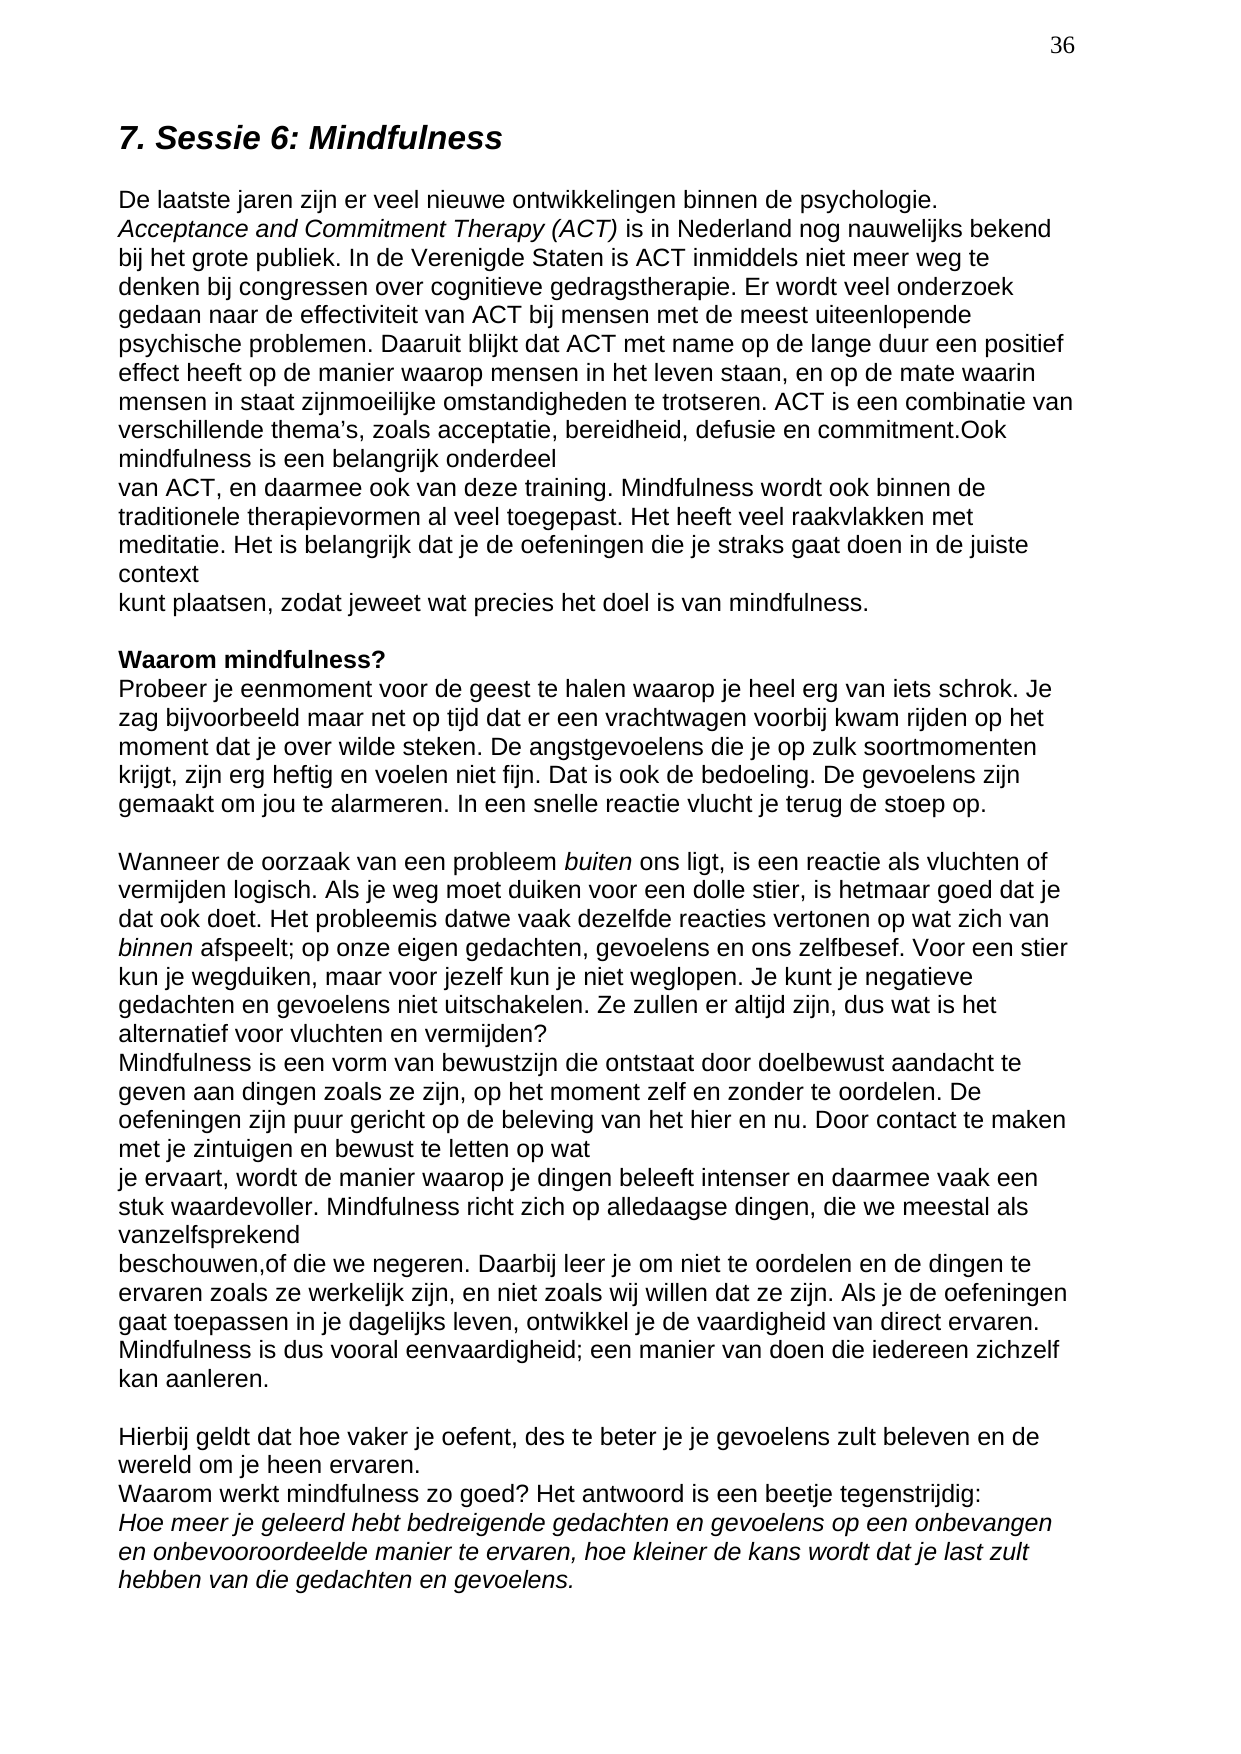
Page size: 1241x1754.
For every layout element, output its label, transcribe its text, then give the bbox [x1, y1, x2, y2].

text De laatste jaren zijn er veel nieuwe ontwikkelingen binnen de psychologie. Acceptance and Commitment Therapy (ACT) is in Nederland nog nauwelijks bekend bij het grote publiek. In de Verenigde Staten is ACT inmiddels niet meer weg te denken bij congressen over cognitieve gedragstherapie. Er wordt veel onderzoek gedaan naar de effectiviteit van ACT bij mensen met de meest uiteenlopende psychische problemen. Daaruit blijkt dat ACT met name op de lange duur een positief effect heeft op de manier waarop mensen in het leven staan, en op de mate waarin mensen in staat zijnmoeilijke omstandigheden te trotseren. ACT is een combinatie van verschillende thema’s, zoals acceptatie, bereidheid, defusie en commitment.Ook mindfulness is een belangrijk onderdeel [118, 185, 1075, 473]
text Mindfulness is een vorm van bewustzijn die ontstaat door doelbewust aandacht te geven aan dingen zoals ze zijn, op het moment zelf en zonder te oordelen. De oefeningen zijn puur gericht op de beleving van het hier en nu. Door contact te maken met je zintuigen en bewust te letten op wat [118, 1048, 1075, 1163]
text 7. Sessie 6: Mindfulness [118, 118, 1075, 157]
text van ACT, en daarmee ook van deze training. Mindfulness wordt ook binnen de traditionele therapievormen al veel toegepast. Het heeft veel raakvlakken met meditatie. Het is belangrijk dat je de oefeningen die je straks gaat doen in de juiste context [118, 473, 1075, 588]
text Waarom werkt mindfulness zo goed? Het antwoord is een beetje tegenstrijdig: [118, 1479, 1075, 1508]
text beschouwen,of die we negeren. Daarbij leer je om niet te oordelen en de dingen te ervaren zoals ze werkelijk zijn, en niet zoals wij willen dat ze zijn. Als je de oefeningen gaat toepassen in je dagelijks leven, ontwikkel je de vaardigheid van direct ervaren. Mindfulness is dus vooral eenvaardigheid; een manier van doen die iedereen zichzelf kan aanleren. [118, 1249, 1075, 1393]
text kunt plaatsen, zodat jeweet wat precies het doel is van mindfulness. [118, 588, 1075, 617]
text Hoe meer je geleerd hebt bedreigende gedachten en gevoelens op een onbevangen en onbevooroordeelde manier te ervaren, hoe kleiner de kans wordt dat je last zult hebben van die gedachten en gevoelens. [118, 1508, 1075, 1594]
text Probeer je eenmoment voor de geest te halen waarop je heel erg van iets schrok. Je zag bijvoorbeeld maar net op tijd dat er een vrachtwagen voorbij kwam rijden op het moment dat je over wilde steken. De angstgevoelens die je op zulk soortmomenten krijgt, zijn erg heftig en voelen niet fijn. Dat is ook de bedoeling. De gevoelens zijn gemaakt om jou te alarmeren. In een snelle reactie vlucht je terug de stoep op. [118, 674, 1075, 818]
text je ervaart, wordt de manier waarop je dingen beleeft intenser en daarmee vaak een stuk waardevoller. Mindfulness richt zich op alledaagse dingen, die we meestal als vanzelfsprekend [118, 1163, 1075, 1249]
text Hierbij geldt dat hoe vaker je oefent, des te beter je je gevoelens zult beleven en de wereld om je heen ervaren. [118, 1422, 1075, 1479]
text Waarom mindfulness? [118, 645, 1075, 674]
text Wanneer de oorzaak van een probleem buiten ons ligt, is een reactie als vluchten of vermijden logisch. Als je weg moet duiken voor een dolle stier, is hetmaar goed dat je dat ook doet. Het probleemis datwe vaak dezelfde reacties vertonen op wat zich van binnen afspeelt; op onze eigen gedachten, gevoelens en ons zelfbesef. Voor een stier kun je wegduiken, maar voor jezelf kun je niet weglopen. Je kunt je negatieve gedachten en gevoelens niet uitschakelen. Ze zullen er altijd zijn, dus wat is het alternatief voor vluchten en vermijden? [118, 847, 1075, 1048]
